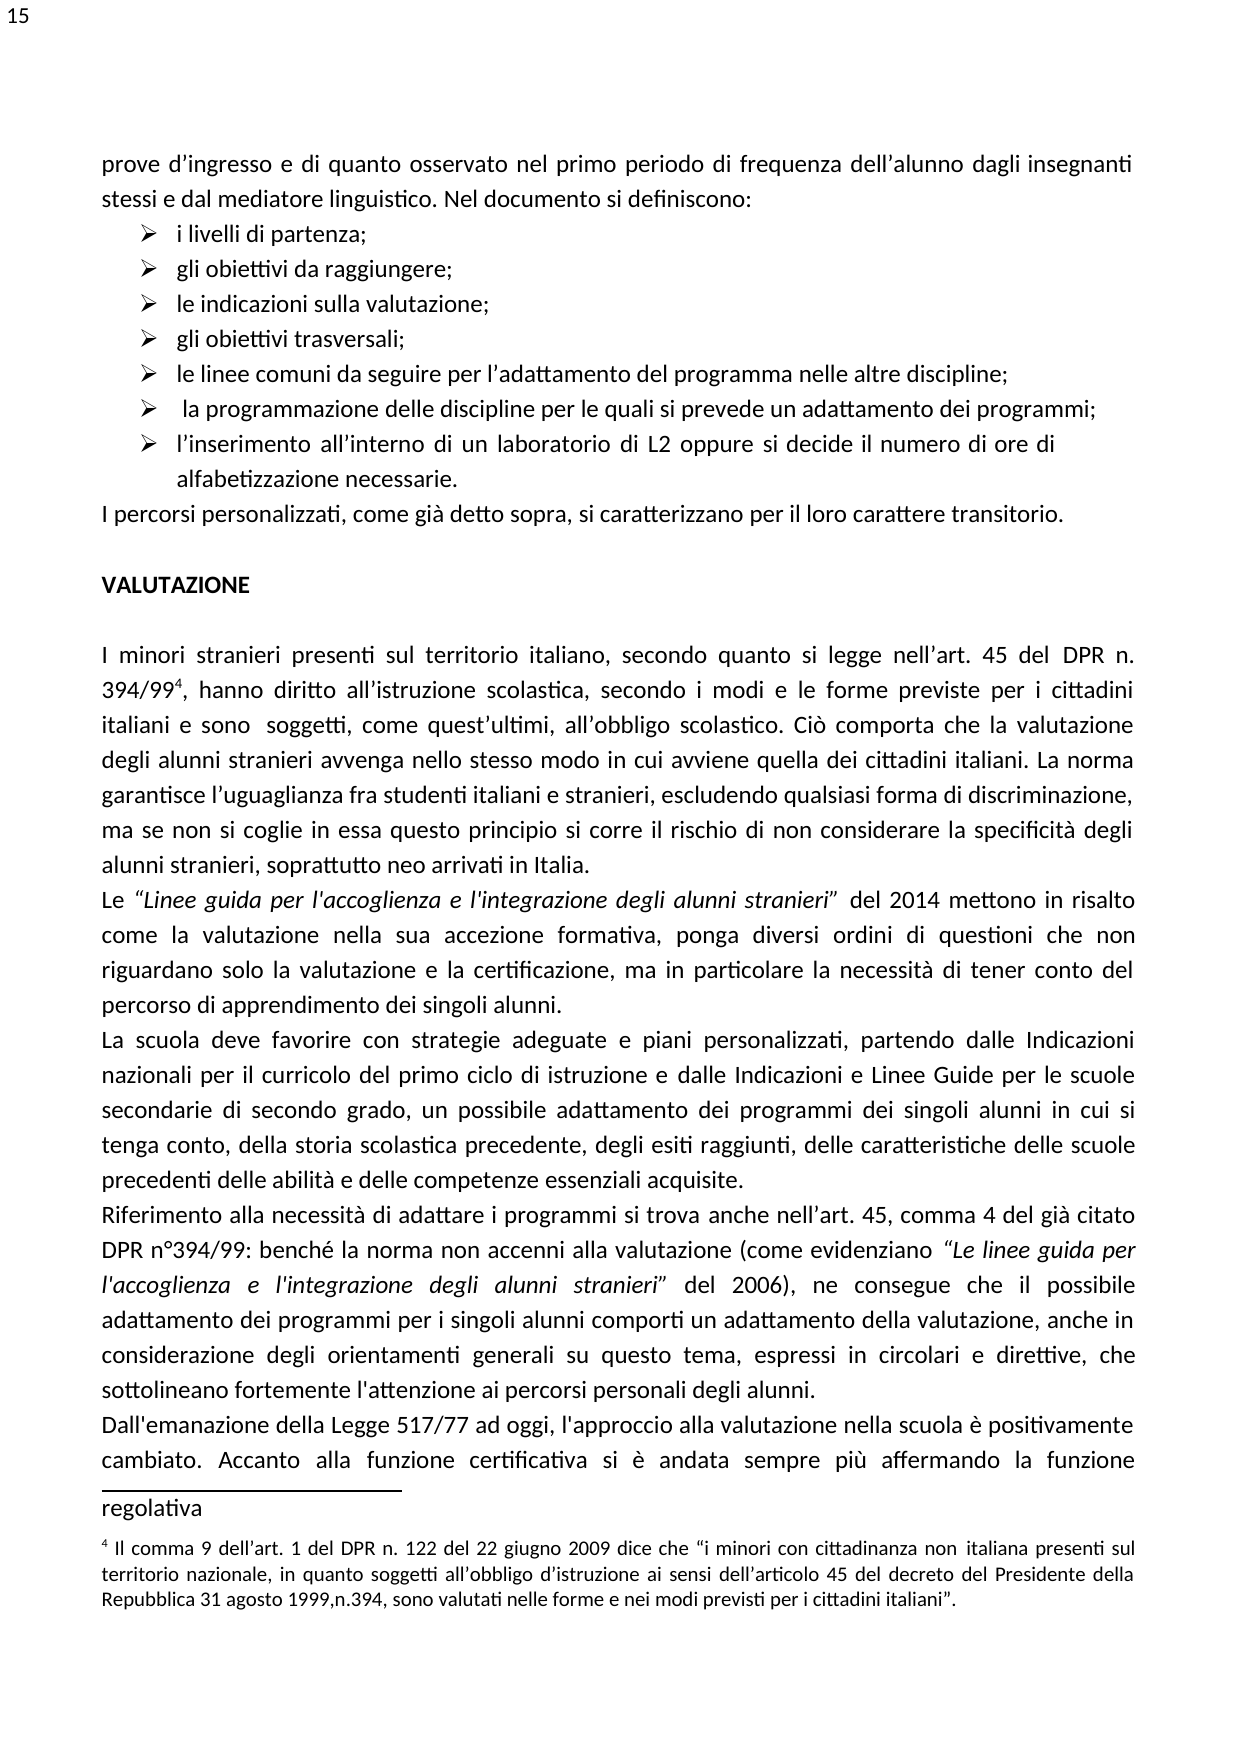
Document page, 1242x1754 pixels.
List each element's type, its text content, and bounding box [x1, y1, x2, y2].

text Le “Linee guida per l'accoglienza e l'integrazione degli alunni stranieri” del 2014 mettono in risalto come la valutazione nella sua accezione formativa, ponga diversi ordini di questioni che non riguardano solo la valutazione e la certificazione, ma in particolare la necessità di tener conto del percorso di apprendimento dei singoli alunni. [101, 884, 1136, 1019]
list gli obiettivi da raggiungere; [139, 253, 1167, 283]
text 4 Il comma 9 dell’art. 1 del DPR n. 122 del 22 giugno 2009 dice che “i minori con cittadinanza non italiana presenti sul territorio nazionale, in quanto soggetti all’obbligo d’istruzione ai sensi dell’articolo 45 del decreto del Presidente della Repubblica 31 agosto 1999,n.394, sono valutati nelle forme e nei modi previsti per i cittadini italiani”. [101, 1536, 1136, 1612]
text I percorsi personalizzati, come già detto sopra, si caratterizzano per il loro carattere transitorio. [101, 498, 1167, 529]
list le linee comuni da seguire per l’adattamento del programma nelle altre discipline; [139, 358, 1167, 389]
list la programmazione delle discipline per le quali si prevede un adattamento dei programmi; [139, 393, 1167, 424]
text I minori stranieri presenti sul territorio italiano, secondo quanto si legge nell’art. 45 del DPR n. 394/994, hanno diritto all’istruzione scolastica, secondo i modi e le forme previste per i cittadini italiani e sono soggetti, come quest’ultimi, all’obbligo scolastico. Ciò comporta che la valutazione degli alunni stranieri avvenga nello stesso modo in cui avviene quella dei cittadini italiani. La norma garantisce l’uguaglianza fra studenti italiani e stranieri, escludendo qualsiasi forma di discriminazione, ma se non si coglie in essa questo principio si corre il rischio di non considerare la specificità degli alunni stranieri, soprattutto neo arrivati in Italia. [101, 639, 1135, 879]
list gli obiettivi trasversali; [139, 323, 1167, 354]
list le indicazioni sulla valutazione; [139, 288, 1167, 319]
list i livelli di partenza; [139, 218, 1167, 248]
text prove d’ingresso e di quanto osservato nel primo periodo di frequenza dell’alunno dagli insegnanti stessi e dal mediatore linguistico. Nel documento si definiscono: [101, 148, 1135, 213]
text Riferimento alla necessità di adattare i programmi si trova anche nell’art. 45, comma 4 del già citato DPR n°394/99: benché la norma non accenni alla valutazione (come evidenziano “Le linee guida per l'accoglienza e l'integrazione degli alunni stranieri” del 2006), ne consegue che il possibile adattamento dei programmi per i singoli alunni comporti un adattamento della valutazione, anche in considerazione degli orientamenti generali su questo tema, espressi in circolari e direttive, che sottolineano fortemente l'attenzione ai percorsi personali degli alunni. [101, 1199, 1136, 1404]
subtitle VALUTAZIONE [101, 569, 1167, 599]
list l’inserimento all’interno di un laboratorio di L2 oppure si decide il numero di ore di alfabetizzazione necessarie. [139, 428, 1136, 494]
text Dall'emanazione della Legge 517/77 ad oggi, l'approccio alla valutazione nella scuola è positivamente cambiato. Accanto alla funzione certificativa si è andata sempre più affermando la funzione regolativa [101, 1409, 1135, 1523]
text La scuola deve favorire con strategie adeguate e piani personalizzati, partendo dalle Indicazioni nazionali per il curricolo del primo ciclo di istruzione e dalle Indicazioni e Linee Guide per le scuole secondarie di secondo grado, un possibile adattamento dei programmi dei singoli alunni in cui si tenga conto, della storia scolastica precedente, degli esiti raggiunti, delle caratteristiche delle scuole precedenti delle abilità e delle competenze essenziali acquisite. [101, 1024, 1136, 1194]
